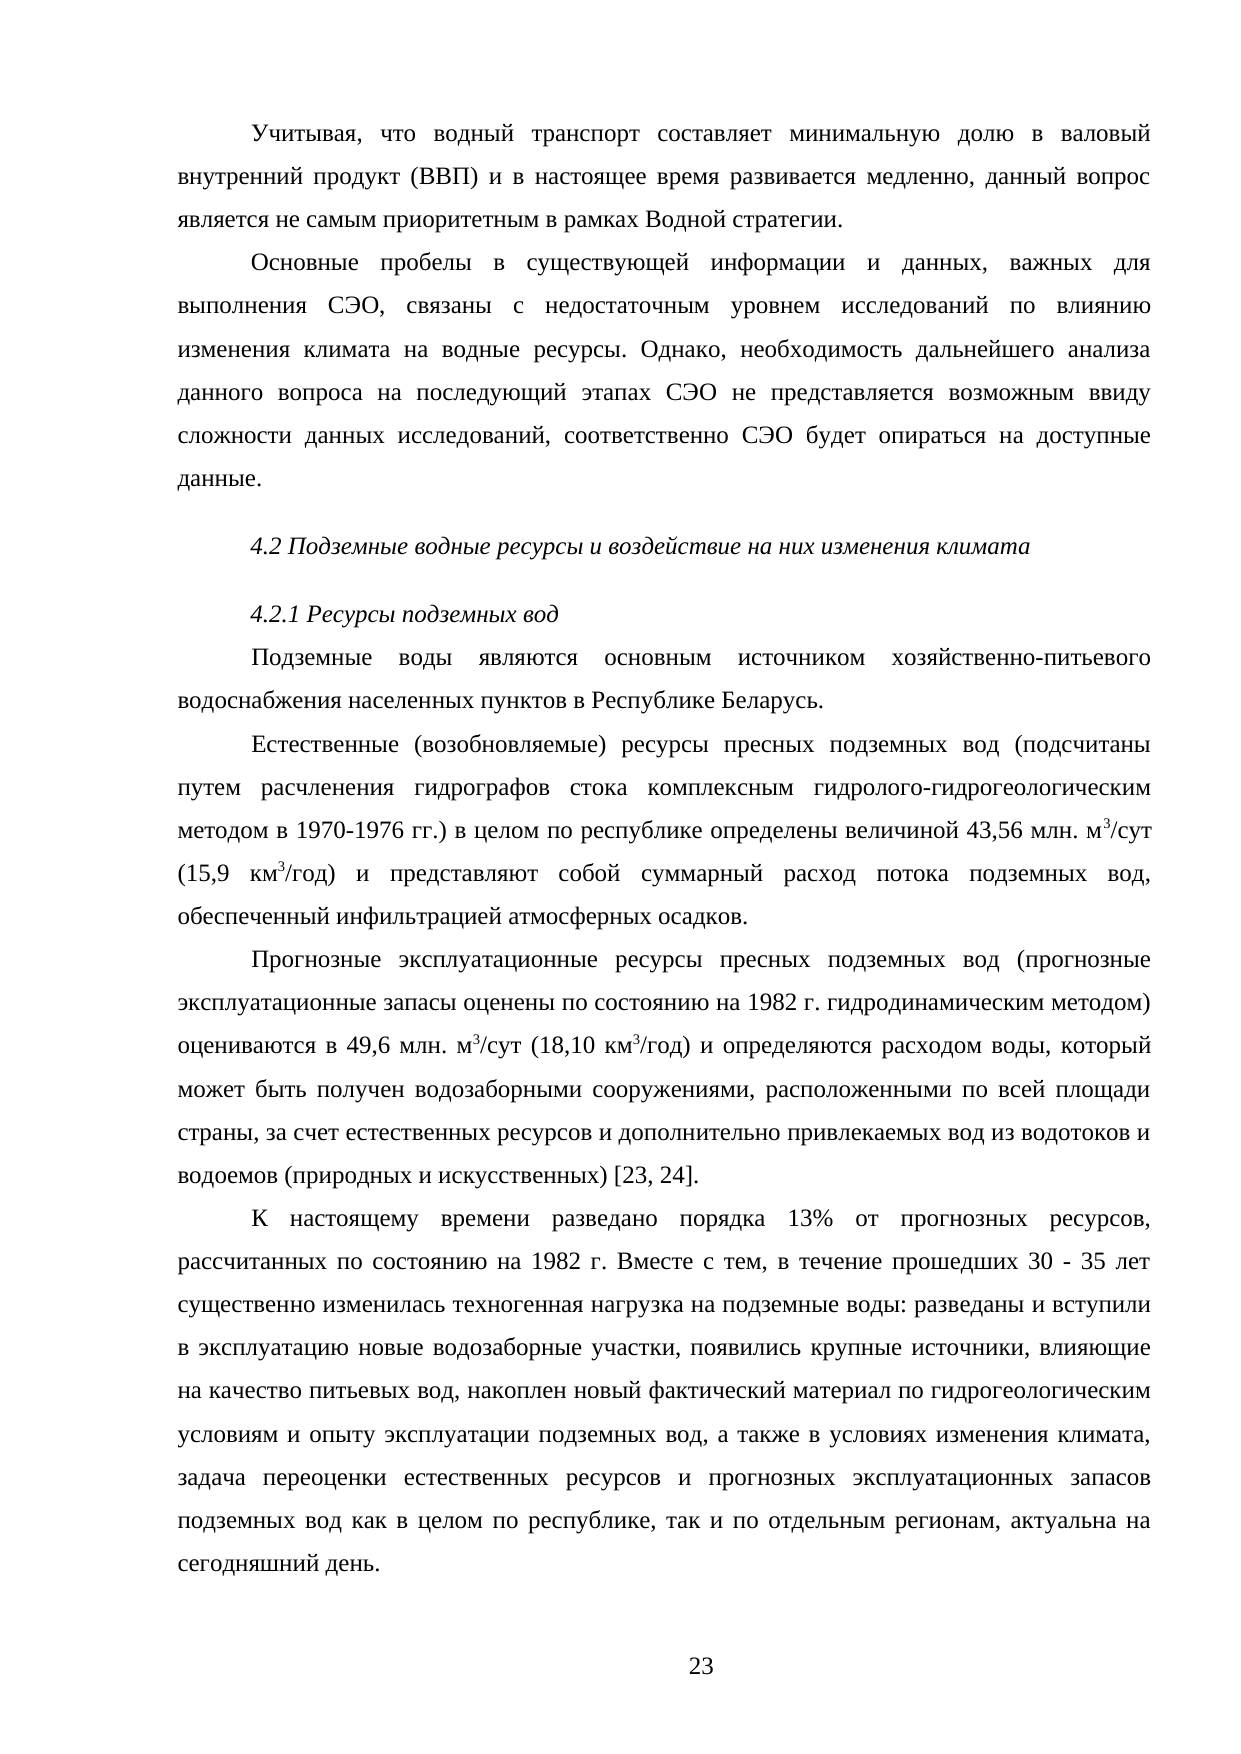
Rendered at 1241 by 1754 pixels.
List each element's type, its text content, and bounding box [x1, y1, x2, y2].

text Естественные (возобновляемые) ресурсы пресных подземных вод (подсчитаны путем расчленения гидрографов стока комплексным гидролого-гидрогеологическим методом в 1970-1976 гг.) в целом по республике определены величиной 43,56 млн. м3/сут (15,9 км3/год) и представляют собой суммарный расход потока подземных вод, обеспеченный инфильтрацией атмосферных осадков. [177, 729, 1152, 930]
text Учитывая, что водный транспорт составляет минимальную долю в валовый внутренний продукт (ВВП) и в настоящее время развивается медленно, данный вопрос является не самым приоритетным в рамках Водной стратегии. [177, 118, 1152, 233]
subtitle 4.2 Подземные водные ресурсы и воздействие на них изменения климата [177, 531, 1152, 560]
subtitle 4.2.1 Ресурсы подземных вод [177, 599, 1152, 628]
text Прогнозные эксплуатационные ресурсы пресных подземных вод (прогнозные эксплуатационные запасы оценены по состоянию на 1982 г. гидродинамическим методом) оцениваются в 49,6 млн. м3/сут (18,10 км3/год) и определяются расходом воды, который может быть получен водозаборными сооружениями, расположенными по всей площади страны, за счет естественных ресурсов и дополнительно привлекаемых вод из водотоков и водоемов (природных и искусственных) [23, 24]. [177, 944, 1152, 1189]
text Основные пробелы в существующей информации и данных, важных для выполнения СЭО, связаны с недостаточным уровнем исследований по влиянию изменения климата на водные ресурсы. Однако, необходимость дальнейшего анализа данного вопроса на последующий этапах СЭО не представляется возможным ввиду сложности данных исследований, соответственно СЭО будет опираться на доступные данные. [177, 247, 1152, 492]
text Подземные воды являются основным источником хозяйственно-питьевого водоснабжения населенных пунктов в Республике Беларусь. [177, 642, 1152, 714]
text К настоящему времени разведано порядка 13% от прогнозных ресурсов, рассчитанных по состоянию на 1982 г. Вместе с тем, в течение прошедших 30 - 35 лет существенно изменилась техногенная нагрузка на подземные воды: разведаны и вступили в эксплуатацию новые водозаборные участки, появились крупные источники, влияющие на качество питьевых вод, накоплен новый фактический материал по гидрогеологическим условиям и опыту эксплуатации подземных вод, а также в условиях изменения климата, задача переоценки естественных ресурсов и прогнозных эксплуатационных запасов подземных вод как в целом по республике, так и по отдельным регионам, актуальна на сегодняшний день. [177, 1203, 1152, 1577]
